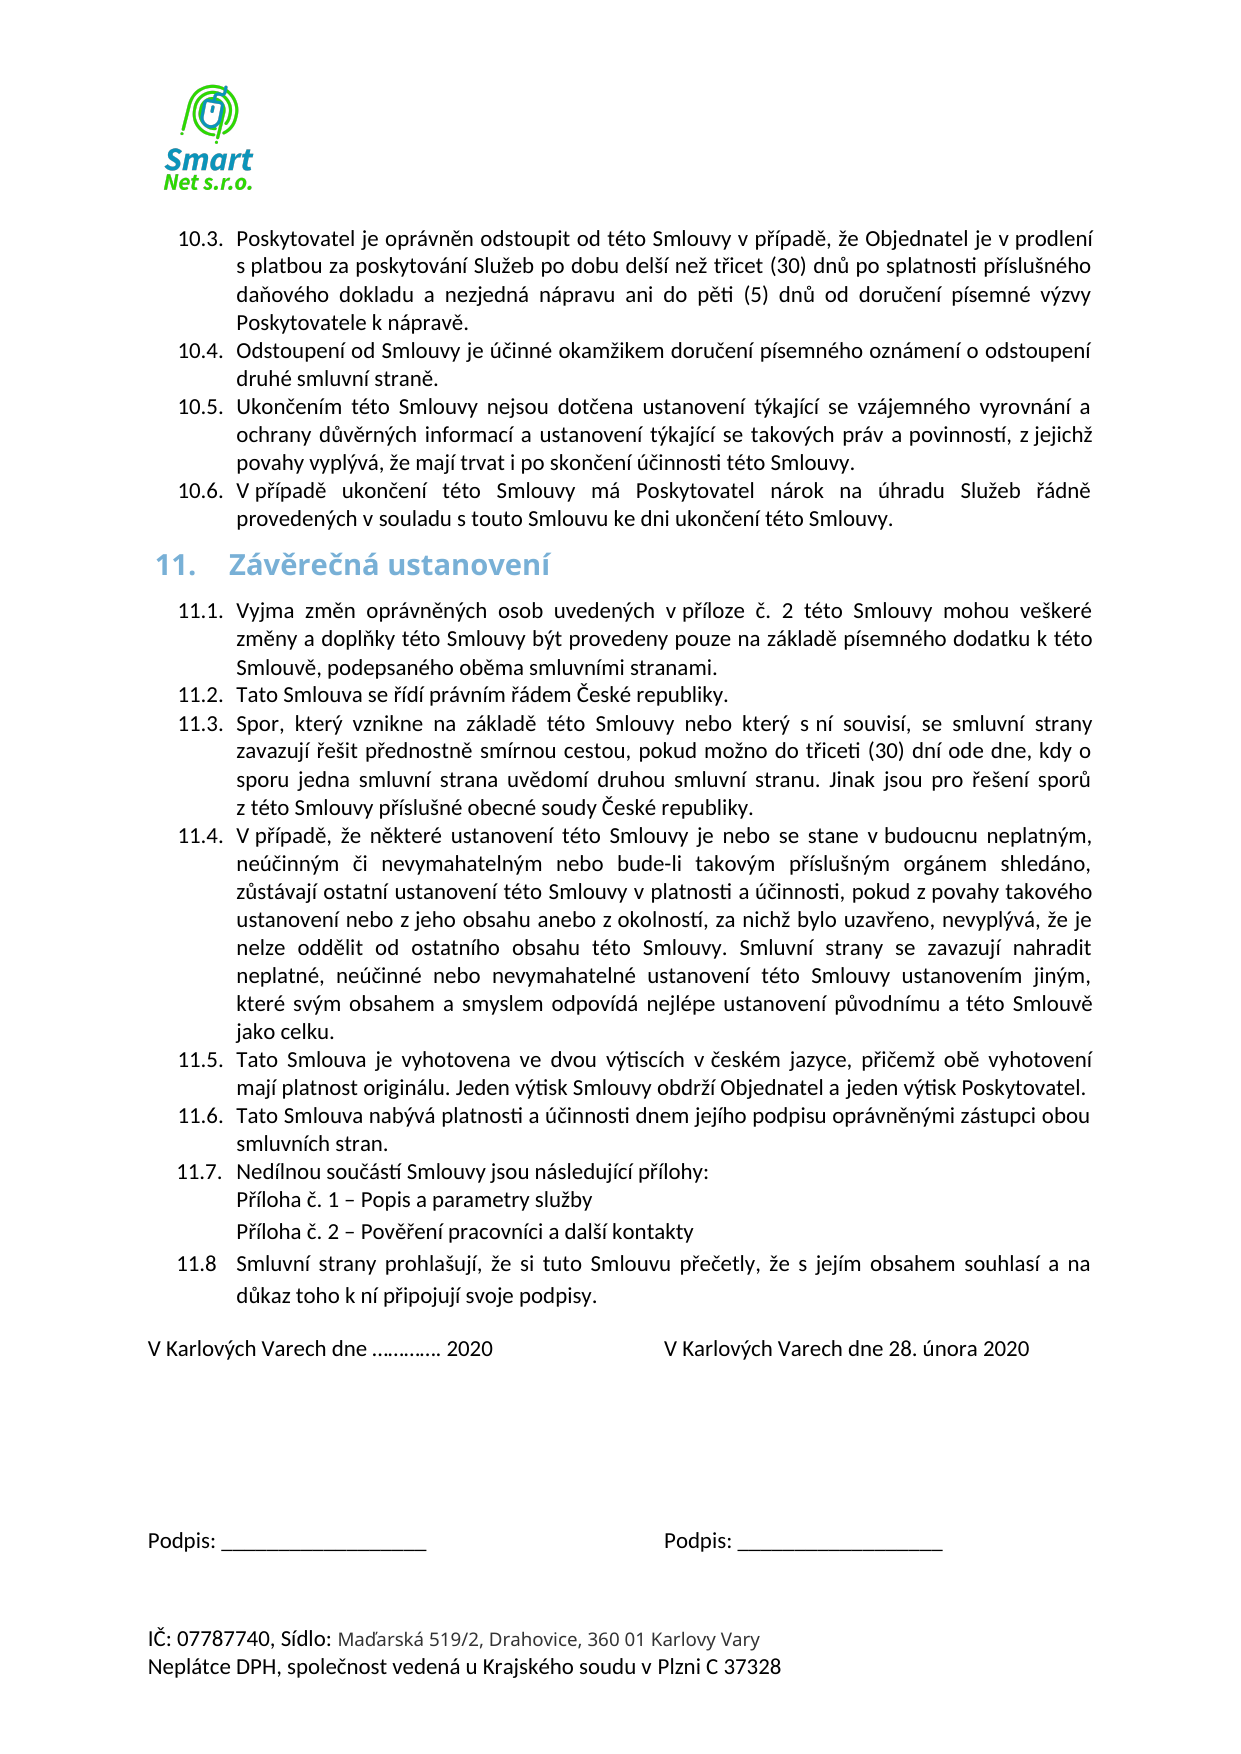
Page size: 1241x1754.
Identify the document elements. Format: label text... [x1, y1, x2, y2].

list Spor, který vznikne na základě této Smlouvy nebo který s ní souvisí, se smluvní strany zavazují řešit přednostně smírnou cestou, pokud možno do třiceti (30) dní ode dne, kdy o sporu jedna smluvní strana uvědomí druhou smluvní stranu. Jinak jsou pro řešení sporů z této Smlouvy příslušné obecné soudy České republiky. [177, 709, 1093, 821]
list Poskytovatel je oprávněn odstoupit od této Smlouvy v případě, že Objednatel je v prodlení s platbou za poskytování Služeb po dobu delší než třicet (30) dnů po splatnosti příslušného daňového dokladu a nezjedná nápravu ani do pěti (5) dnů od doručení písemné výzvy Poskytovatele k nápravě. [177, 224, 1093, 336]
list Tato Smlouva se řídí právním řádem České republiky. [177, 681, 1093, 709]
list V případě, že některé ustanovení této Smlouvy je nebo se stane v budoucnu neplatným, neúčinným či nevymahatelným nebo bude-li takovým příslušným orgánem shledáno, zůstávají ostatní ustanovení této Smlouvy v platnosti a účinnosti, pokud z povahy takového ustanovení nebo z jeho obsahu anebo z okolností, za nichž bylo uzavřeno, nevyplývá, že je nelze oddělit od ostatního obsahu této Smlouvy. Smluvní strany se zavazují nahradit neplatné, neúčinné nebo nevymahatelné ustanovení této Smlouvy ustanovením jiným, které svým obsahem a smyslem odpovídá nejlépe ustanovení původnímu a této Smlouvě jako celku. [177, 821, 1093, 1045]
list Tato Smlouva nabývá platnosti a účinnosti dnem jejího podpisu oprávněnými zástupci obou smluvních stran. [177, 1101, 1093, 1157]
text Příloha č. 1 – Popis a parametry služby [176, 1185, 1093, 1213]
text V Karlových Varech dne …………. 2020 V Karlových Varech dne 28. února 2020 [148, 1334, 1093, 1395]
text Podpis: __________________ Podpis: __________________ [148, 1526, 1093, 1554]
list Ukončením této Smlouvy nejsou dotčena ustanovení týkající se vzájemného vyrovnání a ochrany důvěrných informací a ustanovení týkající se takových práv a povinností, z jejichž povahy vyplývá, že mají trvat i po skončení účinnosti této Smlouvy. [177, 392, 1093, 476]
text Příloha č. 2 – Pověření pracovníci a další kontakty [176, 1217, 1093, 1245]
list Tato Smlouva je vyhotovena ve dvou výtiscích v českém jazyce, přičemž obě vyhotovení mají platnost originálu. Jeden výtisk Smlouvy obdrží Objednatel a jeden výtisk Poskytovatel. [177, 1045, 1093, 1101]
list V případě ukončení této Smlouvy má Poskytovatel nárok na úhradu Služeb řádně provedených v souladu s touto Smlouvu ke dni ukončení této Smlouvy. [177, 476, 1093, 532]
list Vyjma změn oprávněných osob uvedených v příloze č. 2 této Smlouvy mohou veškeré změny a doplňky této Smlouvy být provedeny pouze na základě písemného dodatku k této Smlouvě, podepsaného oběma smluvními stranami. [177, 597, 1093, 681]
subtitle Závěrečná ustanovení [154, 544, 1093, 584]
picture [147, 73, 270, 196]
list Nedílnou součástí Smlouvy jsou následující přílohy: [176, 1157, 1093, 1185]
list Odstoupení od Smlouvy je účinné okamžikem doručení písemného oznámení o odstoupení druhé smluvní straně. [177, 336, 1093, 392]
text 11.8 Smluvní strany prohlašují, že si tuto Smlouvu přečetly, že s jejím obsahem souhlasí a na důkaz toho k ní připojují svoje podpisy. [176, 1249, 1093, 1309]
